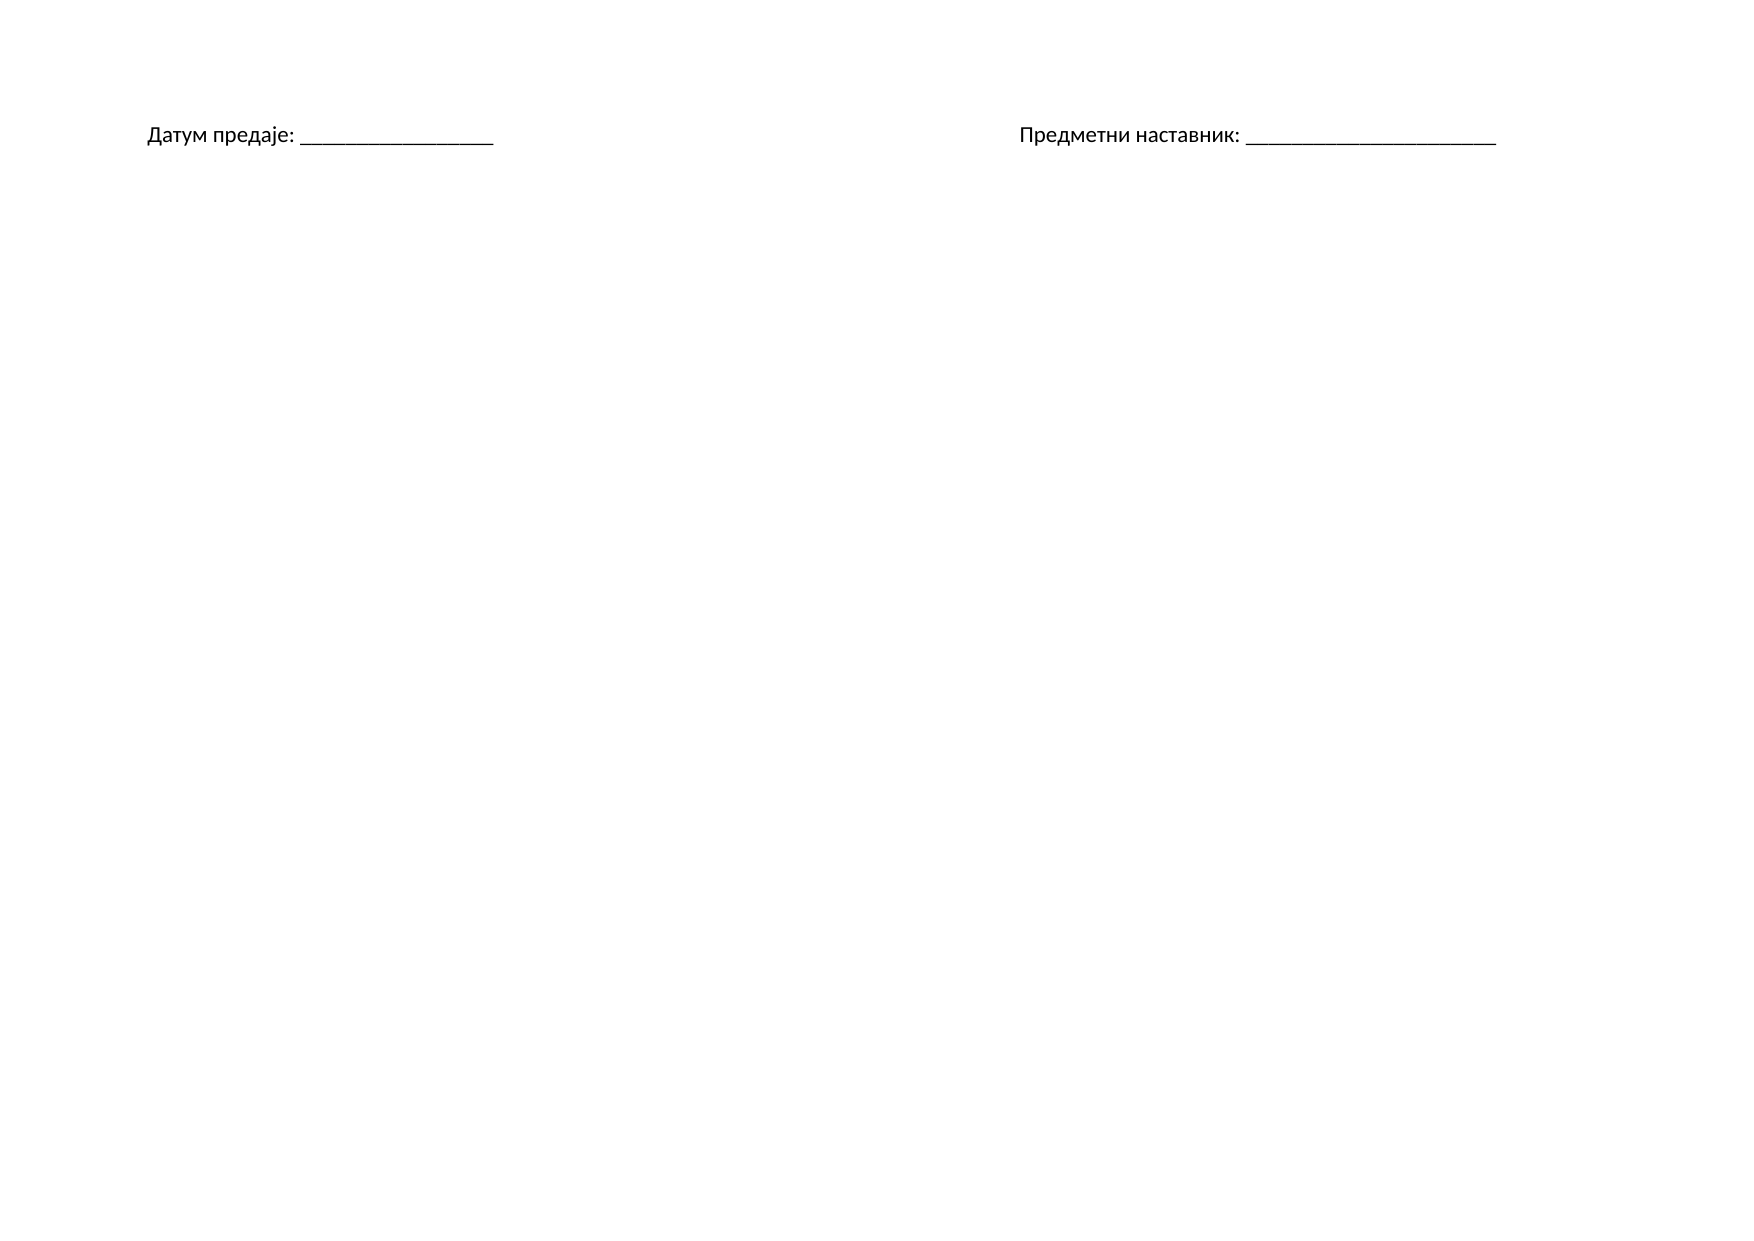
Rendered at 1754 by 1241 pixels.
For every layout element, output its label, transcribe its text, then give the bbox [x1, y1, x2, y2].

text Датум предаје: _________________ Предметни наставник: ______________________ [147, 120, 1607, 148]
